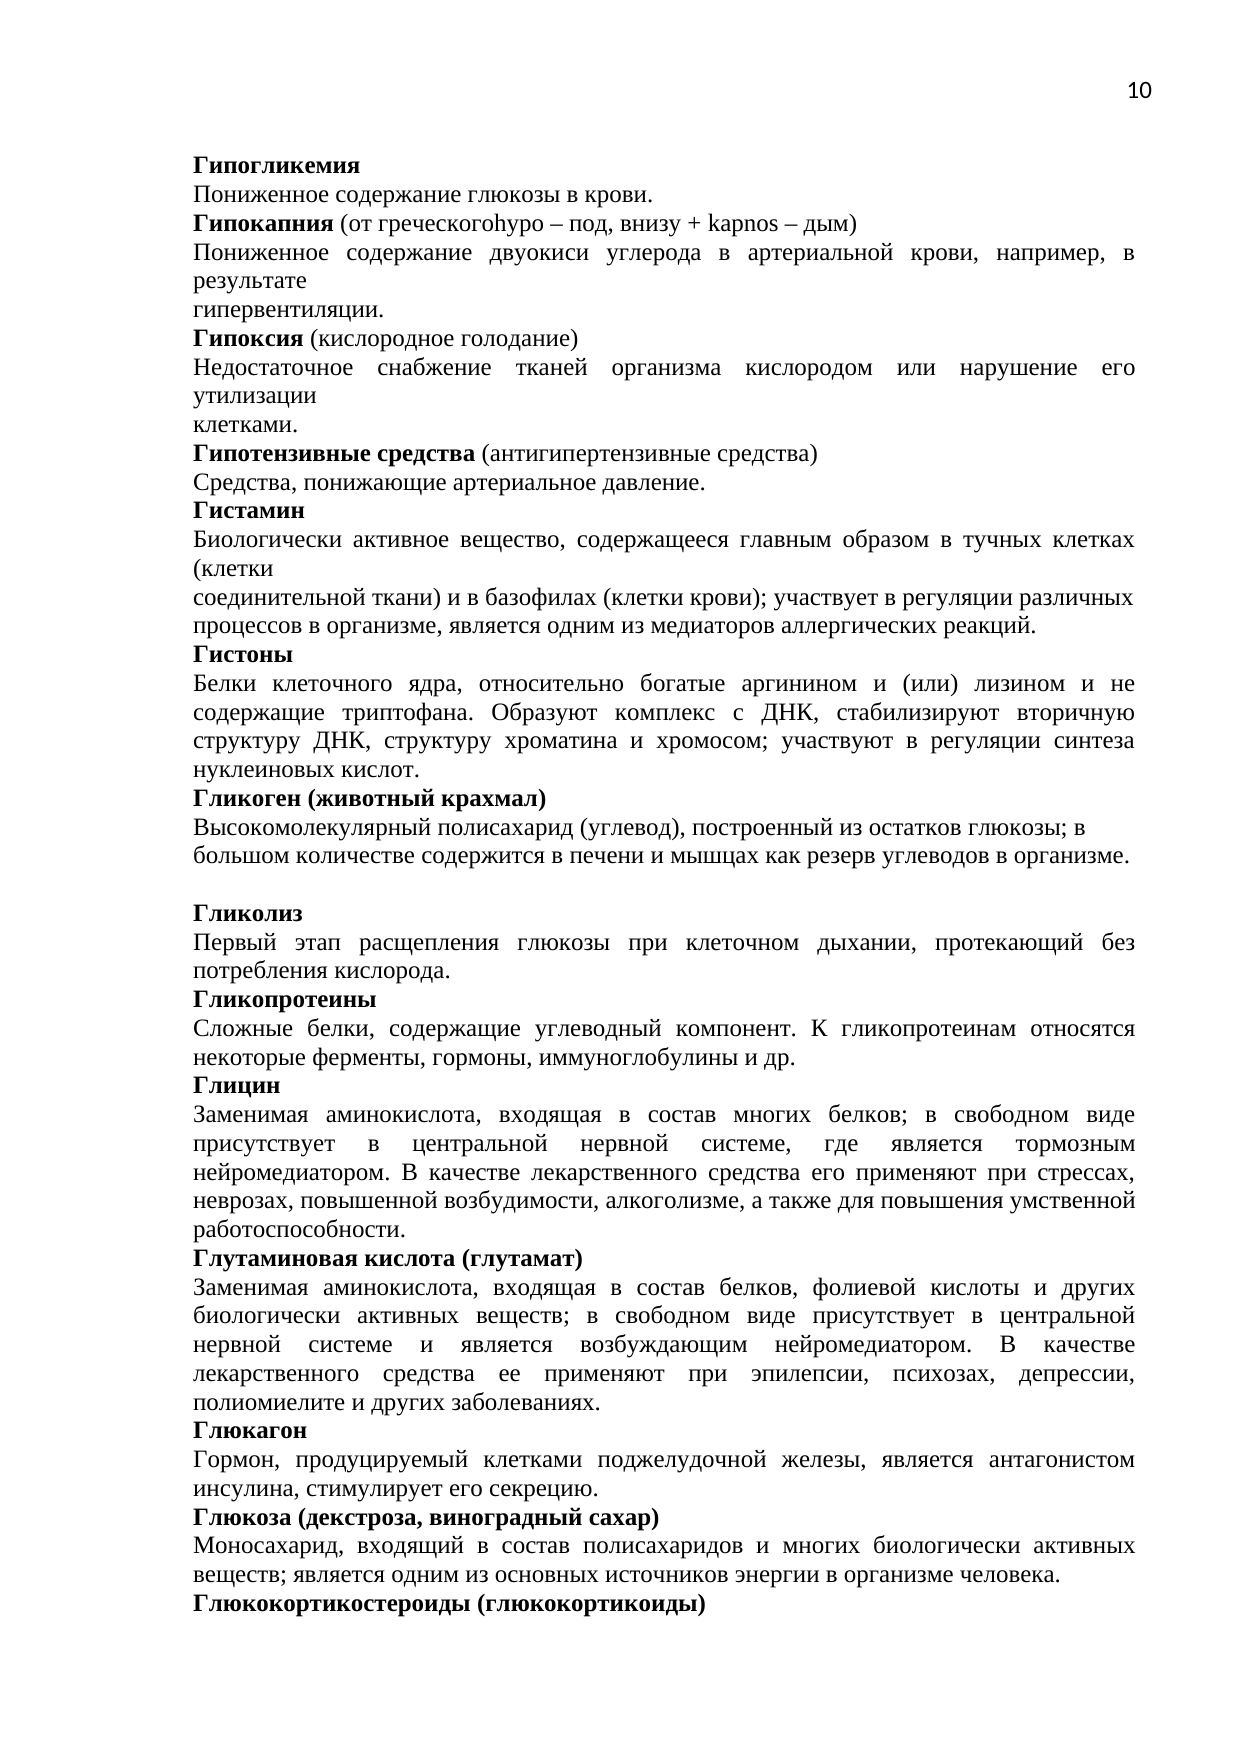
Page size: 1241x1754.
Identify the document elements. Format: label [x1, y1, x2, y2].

table_header [177, 135, 1152, 1632]
